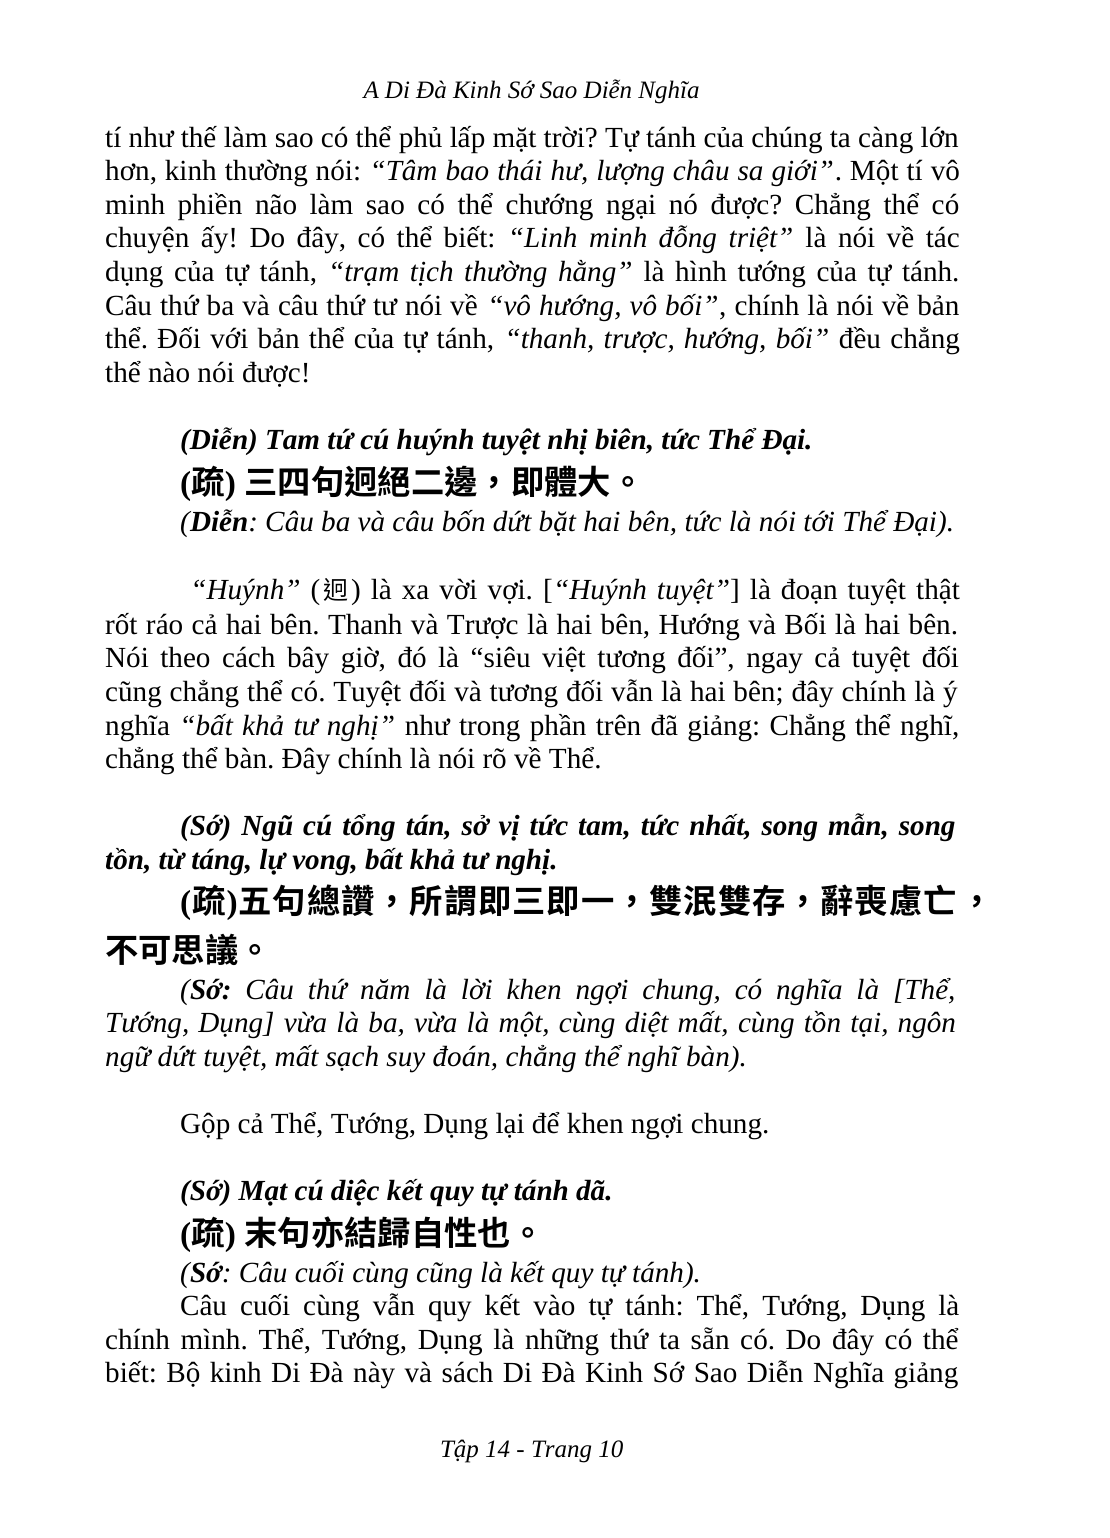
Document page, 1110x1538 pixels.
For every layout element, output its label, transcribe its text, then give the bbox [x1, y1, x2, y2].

text Gộp cả Thể, Tướng, Dụng lại để khen ngợi chung. [105, 1106, 960, 1139]
text (Sớ) Ngũ cú tổng tán, sở vị tức tam, tức nhất, song mẫn, song tồn, từ táng, lự vong, bất khả tư nghị. [105, 808, 960, 875]
text (Sớ: Câu thứ năm là lời khen ngợi chung, có nghĩa là [Thể, Tướng, Dụng] vừa là ba, vừa là một, cùng diệt mất, cùng tồn tại, ngôn ngữ dứt tuyệt, mất sạch suy đoán, chẳng thể nghĩ bàn). [105, 972, 960, 1072]
text (Diễn: Câu ba và câu bốn dứt bặt hai bên, tức là nói tới Thể Đại). [105, 504, 960, 537]
text (Sớ: Câu cuối cùng cũng là kết quy tự tánh). [105, 1255, 960, 1288]
text “Huýnh” (迥) là xa vời vợi. [“Huýnh tuyệt”] là đoạn tuyệt thật rốt ráo cả hai bên. Thanh và Trược là hai bên, Hướng và Bối là hai bên. Nói theo cách bây giờ, đó là “siêu việt tương đối”, ngay cả tuyệt đối cũng chẳng thể có. Tuyệt đối và tương đối vẫn là hai bên; đây chính là ý nghĩa “bất khả tư nghị” như trong phần trên đã giảng: Chẳng thể nghĩ, chẳng thể bàn. Đây chính là nói rõ về Thể. [105, 571, 960, 775]
text (疏) 三四句迥絕二邊，即體大。 [105, 455, 960, 504]
text (疏) 末句亦結歸自性也。 [105, 1207, 960, 1255]
text (Sớ) Mạt cú diệc kết quy tự tánh dã. [105, 1173, 960, 1207]
text (Diễn) Tam tứ cú huýnh tuyệt nhị biên, tức Thể Đại. [105, 422, 960, 455]
text (疏)五句總讚，所謂即三即一，雙泯雙存，辭喪慮亡，不可思議。 [105, 875, 960, 972]
